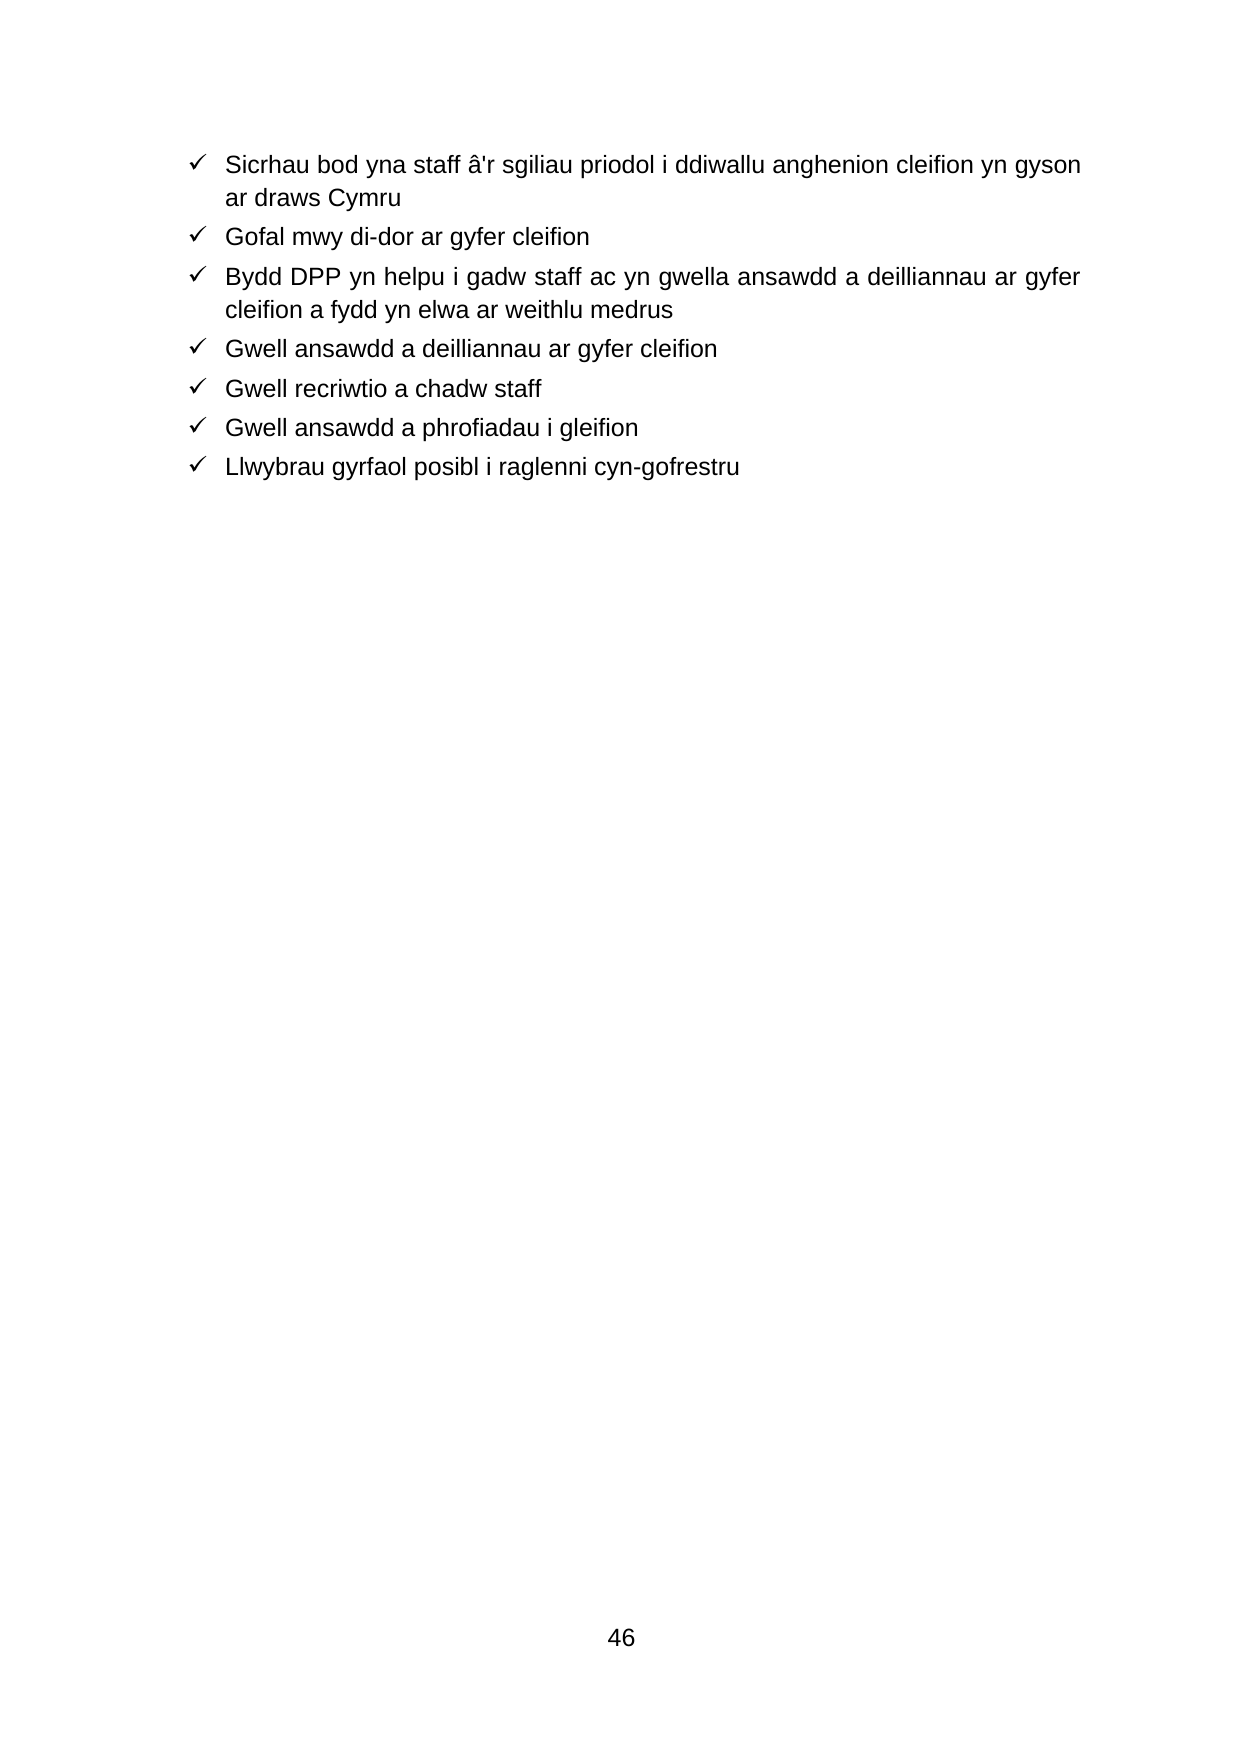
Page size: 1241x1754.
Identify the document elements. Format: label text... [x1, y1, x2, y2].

list Gwell ansawdd a deilliannau ar gyfer cleifion [187, 334, 1083, 363]
list Gwell ansawdd a phrofiadau i gleifion [187, 413, 1083, 442]
list Sicrhau bod yna staff â'r sgiliau priodol i ddiwallu anghenion cleifion yn gyson ar draws Cymru [187, 150, 1083, 212]
list Llwybrau gyrfaol posibl i raglenni cyn-gofrestru [187, 452, 1083, 481]
list Gofal mwy di-dor ar gyfer cleifion [187, 222, 1083, 251]
list Gwell recriwtio a chadw staff [187, 373, 1083, 402]
list Bydd DPP yn helpu i gadw staff ac yn gwella ansawdd a deilliannau ar gyfer cleifion a fydd yn elwa ar weithlu medrus [187, 262, 1083, 324]
